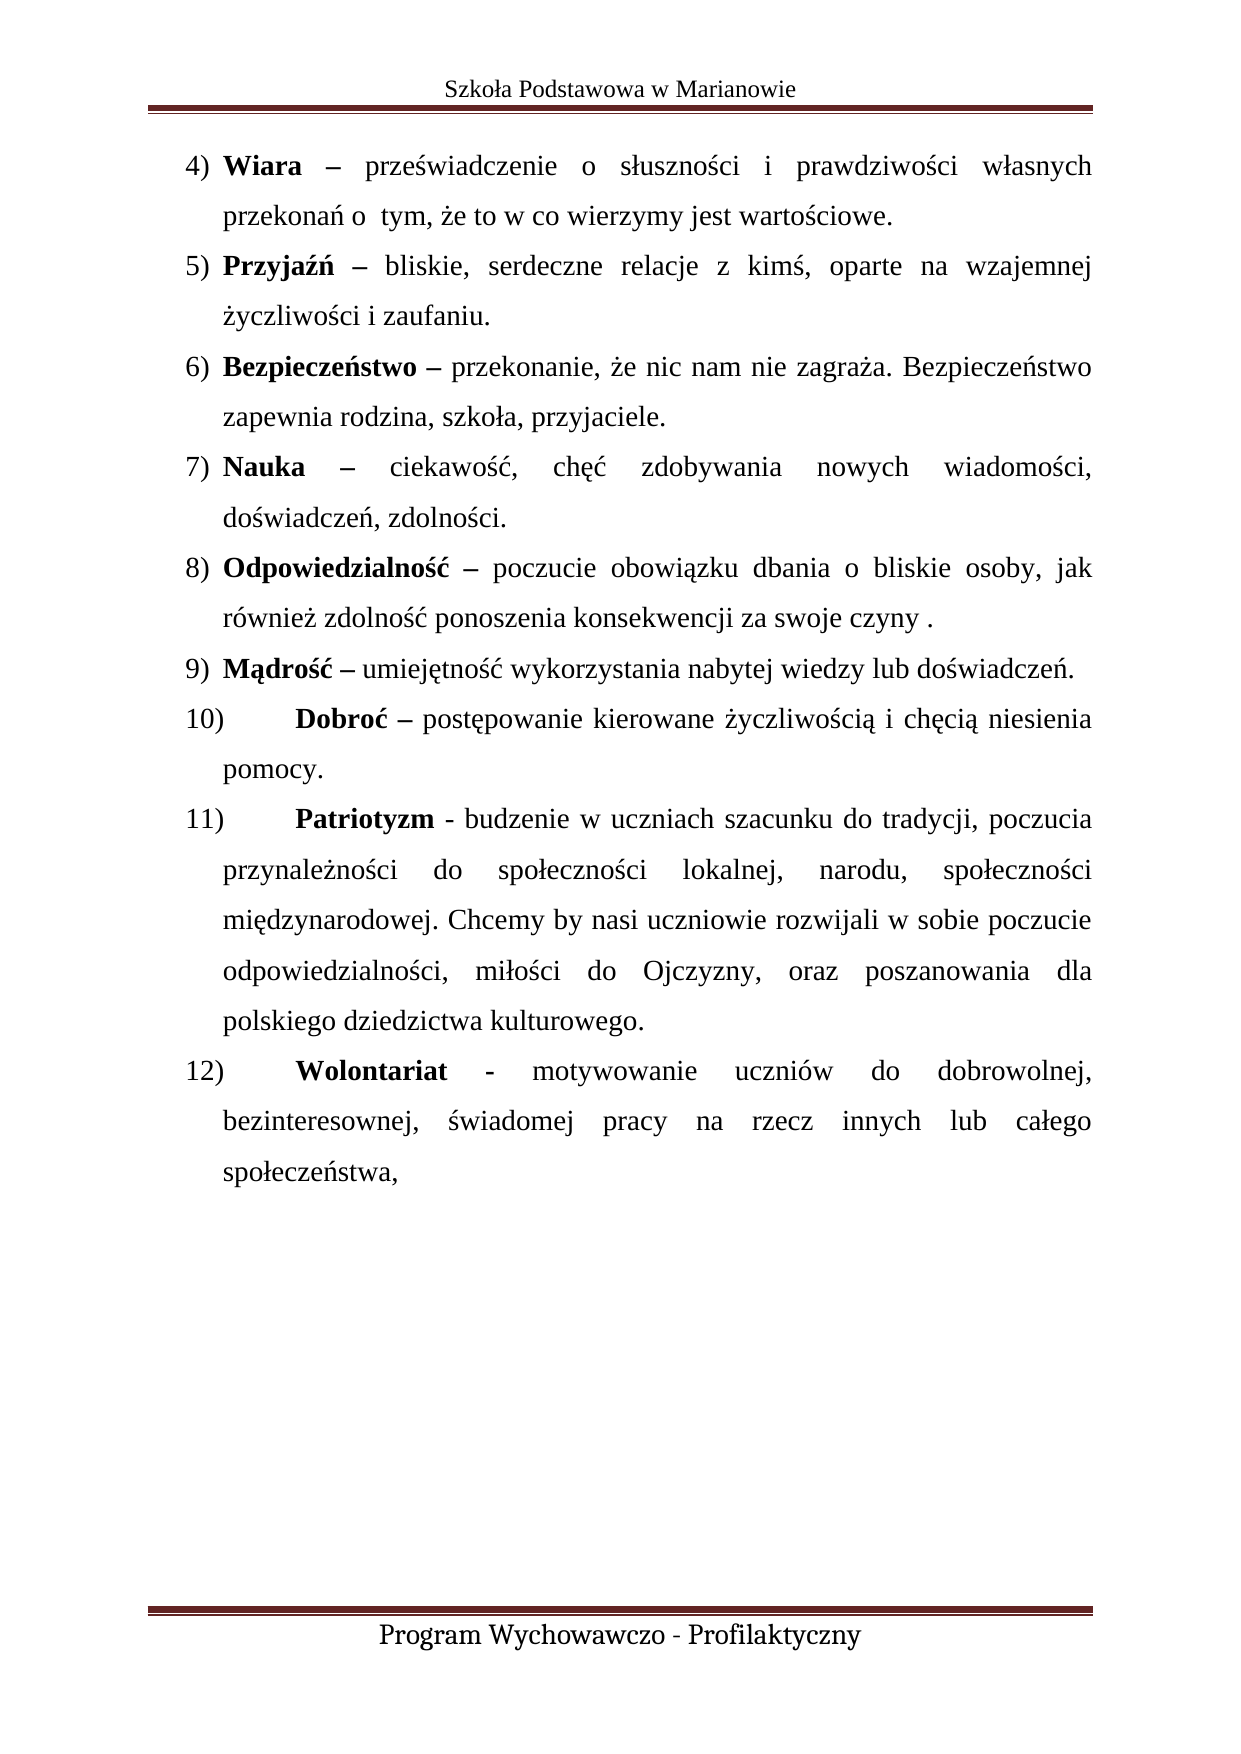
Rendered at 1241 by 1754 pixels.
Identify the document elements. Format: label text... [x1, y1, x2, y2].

list Przyjaźń – bliskie, serdeczne relacje z kimś, oparte na wzajemnej życzliwości i zaufaniu. [185, 248, 1093, 332]
list Bezpieczeństwo – przekonanie, że nic nam nie zagraża. Bezpieczeństwo zapewnia rodzina, szkoła, przyjaciele. [185, 349, 1093, 433]
list Nauka – ciekawość, chęć zdobywania nowych wiadomości, doświadczeń, zdolności. [185, 449, 1093, 533]
list Wiara – przeświadczenie o słuszności i prawdziwości własnych przekonań o tym, że to w co wierzymy jest wartościowe. [185, 148, 1093, 231]
list Dobroć – postępowanie kierowane życzliwością i chęcią niesienia pomocy. [185, 701, 1093, 785]
list Odpowiedzialność – poczucie obowiązku dbania o bliskie osoby, jak również zdolność ponoszenia konsekwencji za swoje czyny . [185, 550, 1093, 634]
list Mądrość – umiejętność wykorzystania nabytej wiedzy lub doświadczeń. [185, 651, 1093, 684]
list Wolontariat - motywowanie uczniów do dobrowolnej, bezinteresownej, świadomej pracy na rzecz innych lub całego społeczeństwa, [185, 1053, 1093, 1187]
list Patriotyzm - budzenie w uczniach szacunku do tradycji, poczucia przynależności do społeczności lokalnej, narodu, społeczności międzynarodowej. Chcemy by nasi uczniowie rozwijali w sobie poczucie odpowiedzialności, miłości do Ojczyzny, oraz poszanowania dla polskiego dziedzictwa kulturowego. [185, 802, 1093, 1036]
